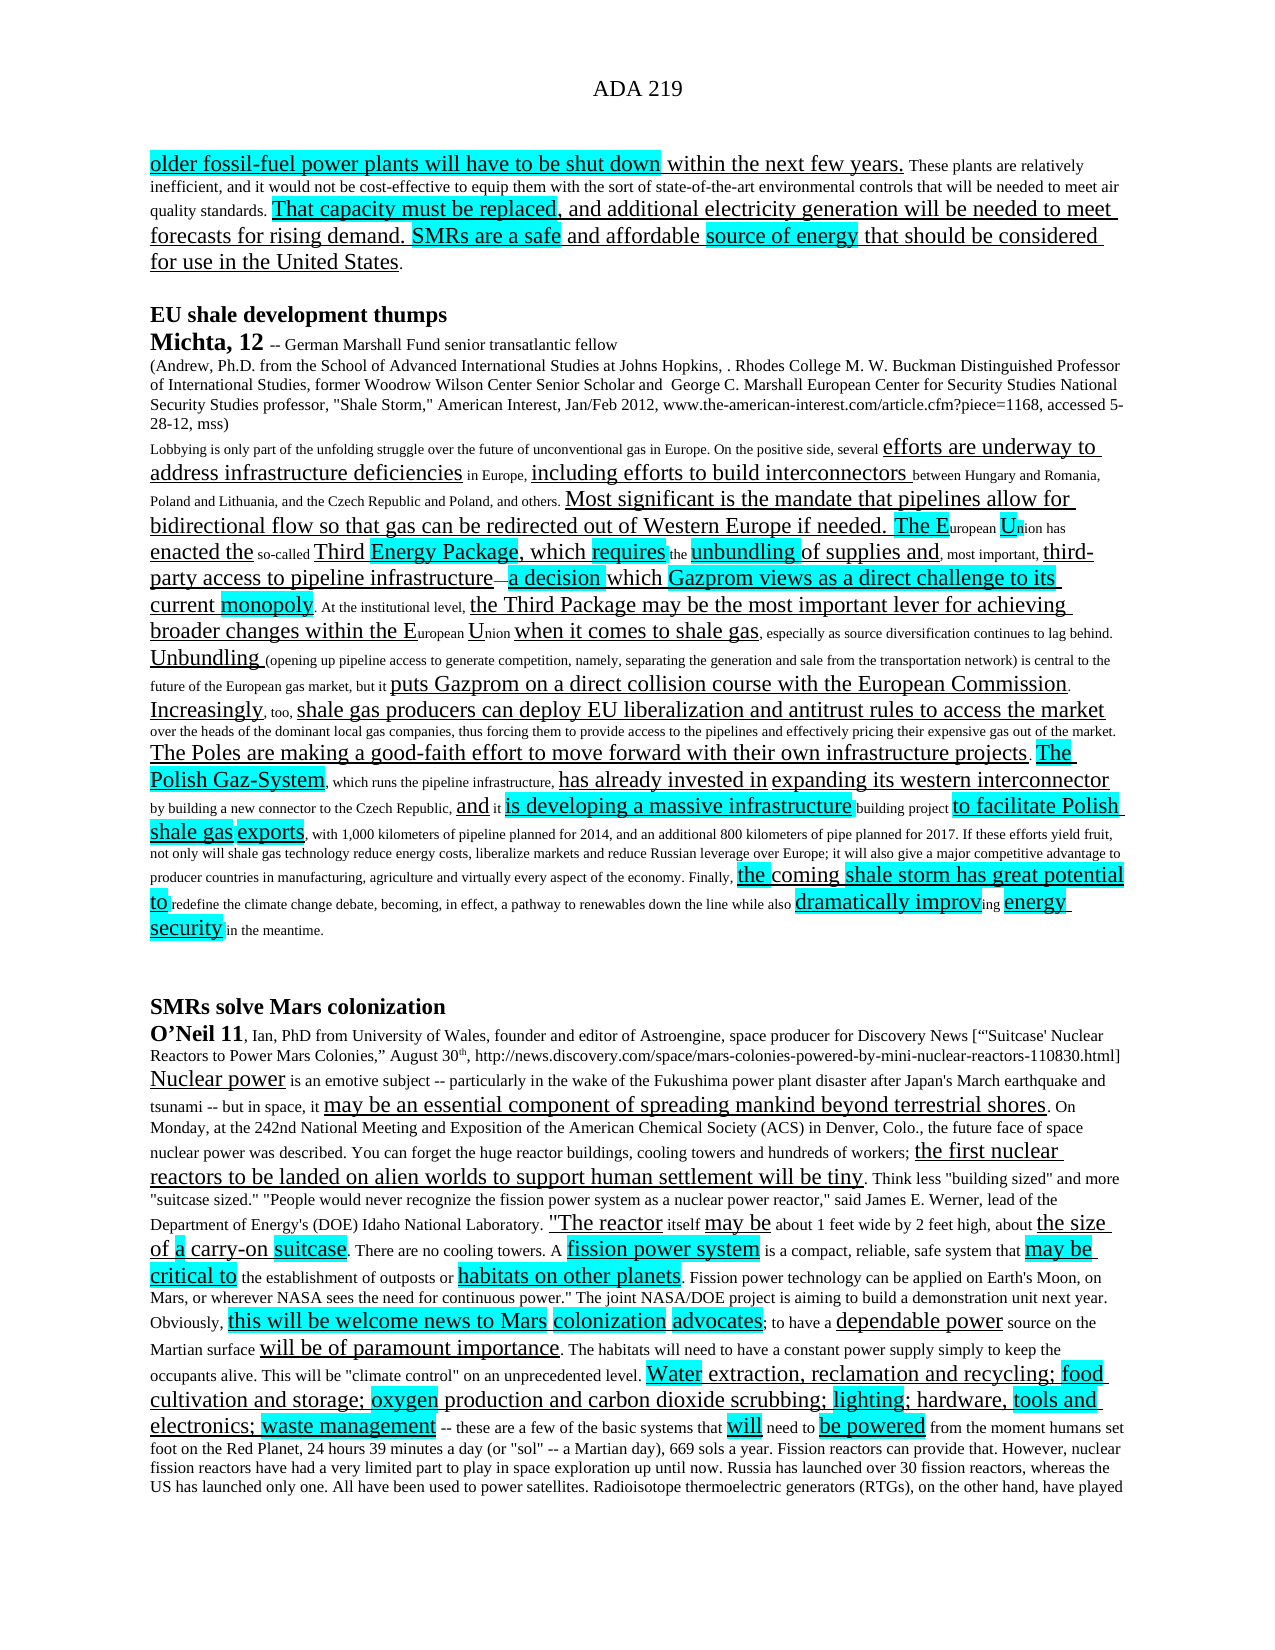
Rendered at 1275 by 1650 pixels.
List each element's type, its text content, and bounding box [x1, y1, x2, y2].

text O’Neil 11, Ian, PhD from University of Wales, founder and editor of Astroengine, space producer for Discovery News [“'Suitcase' Nuclear Reactors to Power Mars Colonies,” August 30th, http://news.discovery.com/space/mars-colonies-powered-by-mini-nuclear-reactors-110830.html] [150, 1020, 1125, 1065]
text EU shale development thumps [150, 301, 1125, 327]
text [150, 1065, 1125, 1496]
text Michta, 12 -- German Marshall Fund senior transatlantic fellow [150, 327, 1125, 356]
text SMRs solve Mars colonization [150, 993, 1125, 1020]
text (Andrew, Ph.D. from the School of Advanced International Studies at Johns Hopkins, . Rhodes College M. W. Buckman Distinguished Professor of International Studies, former Woodrow Wilson Center Senior Scholar and George C. Marshall European Center for Security Studies National Security Studies professor, "Shale Storm," American Interest, Jan/Feb 2012, www.the-american-interest.com/article.cfm?piece=1168, accessed 5-28-12, mss) [150, 356, 1125, 433]
text Lobbying is only part of the unfolding struggle over the future of unconventional gas in Europe. On the positive side, several efforts are underway to address infrastructure deficiencies in Europe, including efforts to build interconnectors between Hungary and Romania, Poland and Lithuania, and the Czech Republic and Poland, and others. Most significant is the mandate that pipelines allow for bidirectional flow so that gas can be redirected out of Western Europe if needed. The European Union has enacted the so-called Third Energy Package, which requires the unbundling of supplies and, most important, third-party access to pipeline infrastructure—a decision which Gazprom views as a direct challenge to its current monopoly. At the institutional level, the Third Package may be the most important lever for achieving broader changes within the European Union when it comes to shale gas, especially as source diversification continues to lag behind. Unbundling (opening up pipeline access to generate competition, namely, separating the generation and sale from the transportation network) is central to the future of the European gas market, but it puts Gazprom on a direct collision course with the European Commission. Increasingly, too, shale gas producers can deploy EU liberalization and antitrust rules to access the market over the heads of the dominant local gas companies, thus forcing them to provide access to the pipelines and effectively pricing their expensive gas out of the market. The Poles are making a good-faith effort to move forward with their own infrastructure projects. The Polish Gaz-System, which runs the pipeline infrastructure, has already invested in expanding its western interconnector by building a new connector to the Czech Republic, and it is developing a massive infrastructure building project to facilitate Polish shale gas exports, with 1,000 kilometers of pipeline planned for 2014, and an additional 800 kilometers of pipe planned for 2017. If these efforts yield fruit, not only will shale gas technology reduce energy costs, liberalize markets and reduce Russian leverage over Europe; it will also give a major competitive advantage to producer countries in manufacturing, agriculture and virtually every aspect of the economy. Finally, the coming shale storm has great potential to redefine the climate change debate, becoming, in effect, a pathway to renewables down the line while also dramatically improving energy security in the meantime. [150, 433, 1125, 941]
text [150, 150, 1125, 274]
